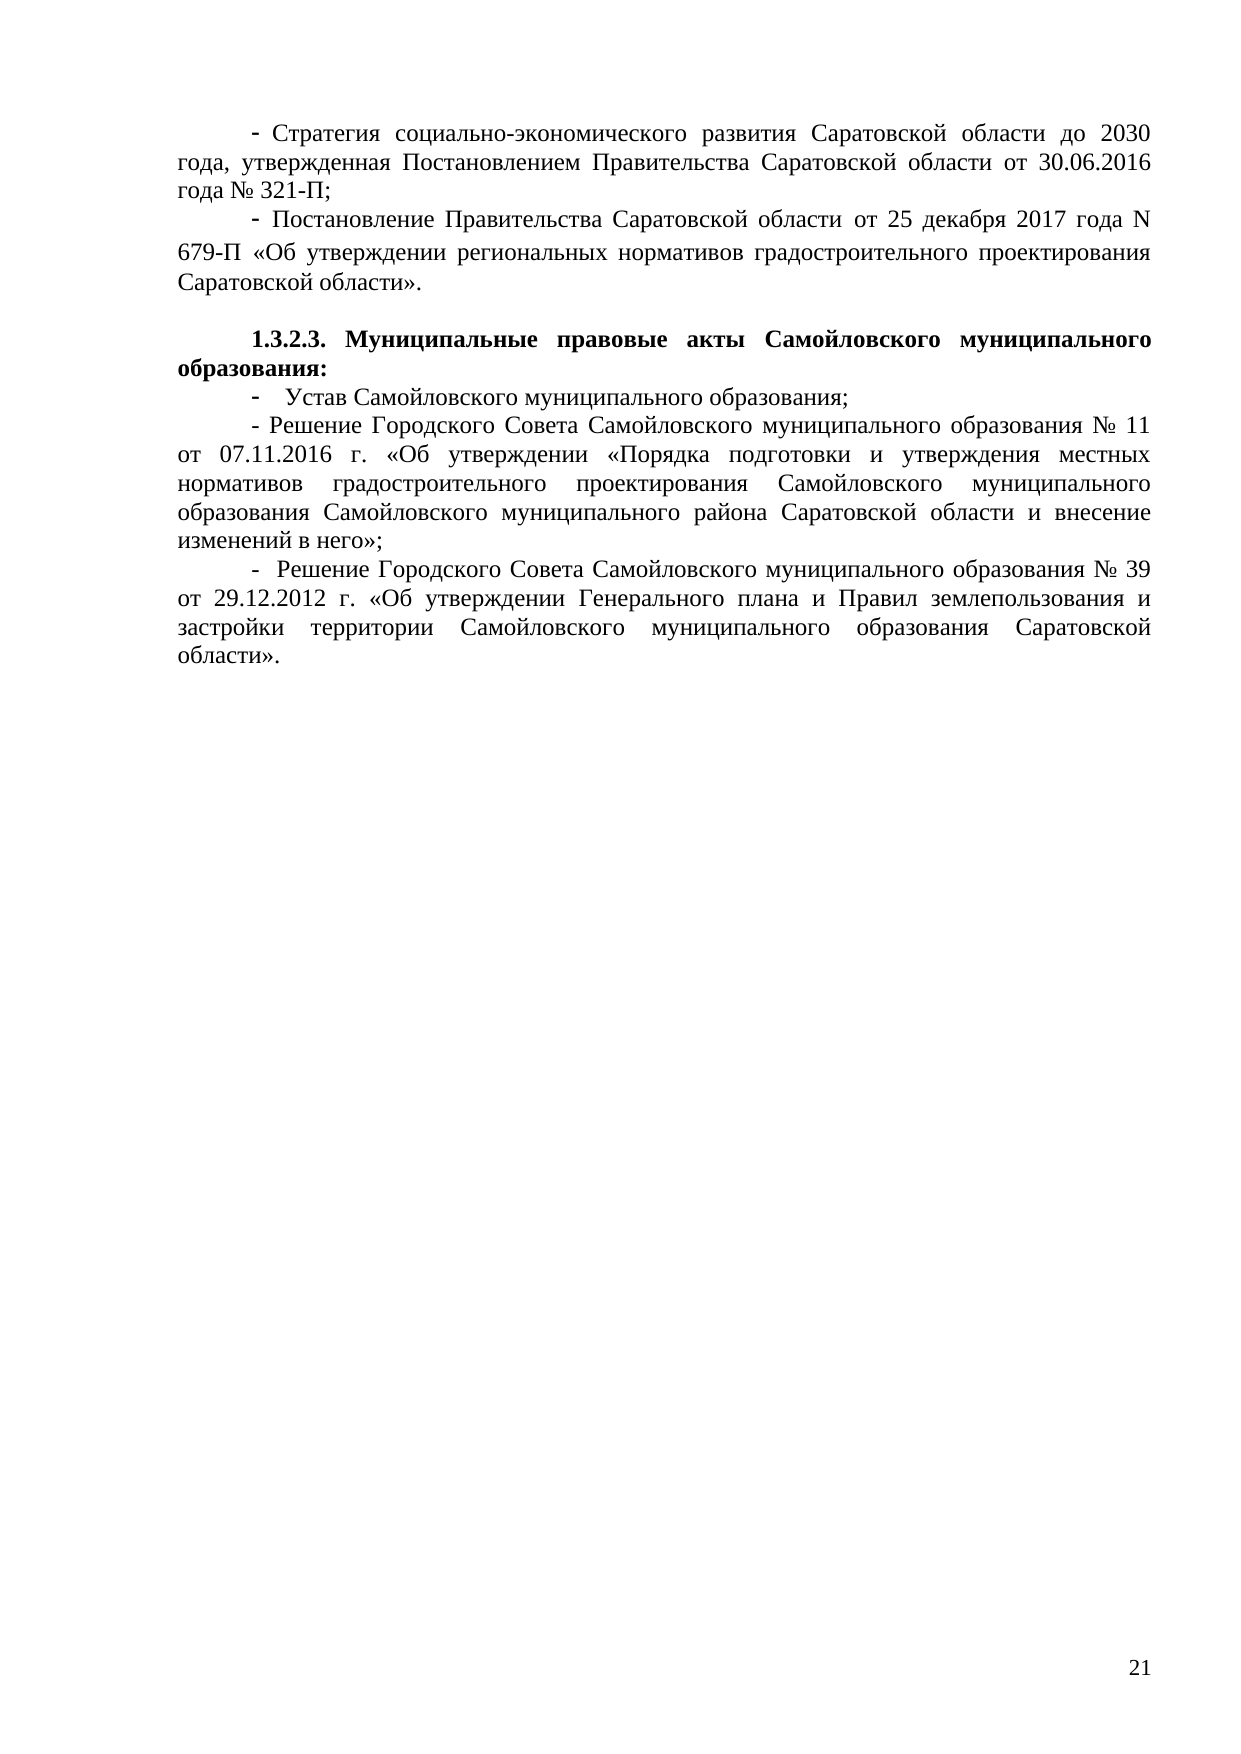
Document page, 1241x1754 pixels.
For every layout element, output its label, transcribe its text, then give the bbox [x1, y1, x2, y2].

text Устав Самойловского муниципального образования; [177, 382, 1152, 410]
subtitle Постановление Правительства Саратовской области от 25 декабря 2017 года N 679-П «Об утверждении региональных нормативов градостроительного проектирования Саратовской области». [177, 204, 1152, 295]
text 1.3.2.3. Муниципальные правовые акты Самойловского муниципального образования: [177, 324, 1152, 382]
text - Решение Городского Совета Самойловского муниципального образования № 39 от 29.12.2012 г. «Об утверждении Генерального плана и Правил землепользования и застройки территории Самойловского муниципального образования Саратовской области». [177, 554, 1152, 669]
text - Решение Городского Совета Самойловского муниципального образования № 11 от 07.11.2016 г. «Об утверждении «Порядка подготовки и утверждения местных нормативов градостроительного проектирования Самойловского муниципального образования Самойловского муниципального района Саратовской области и внесение изменений в него»; [177, 410, 1152, 554]
text Стратегия социально-экономического развития Саратовской области до 2030 года, утвержденная Постановлением Правительства Саратовской области от 30.06.2016 года № 321-П; [177, 118, 1152, 204]
